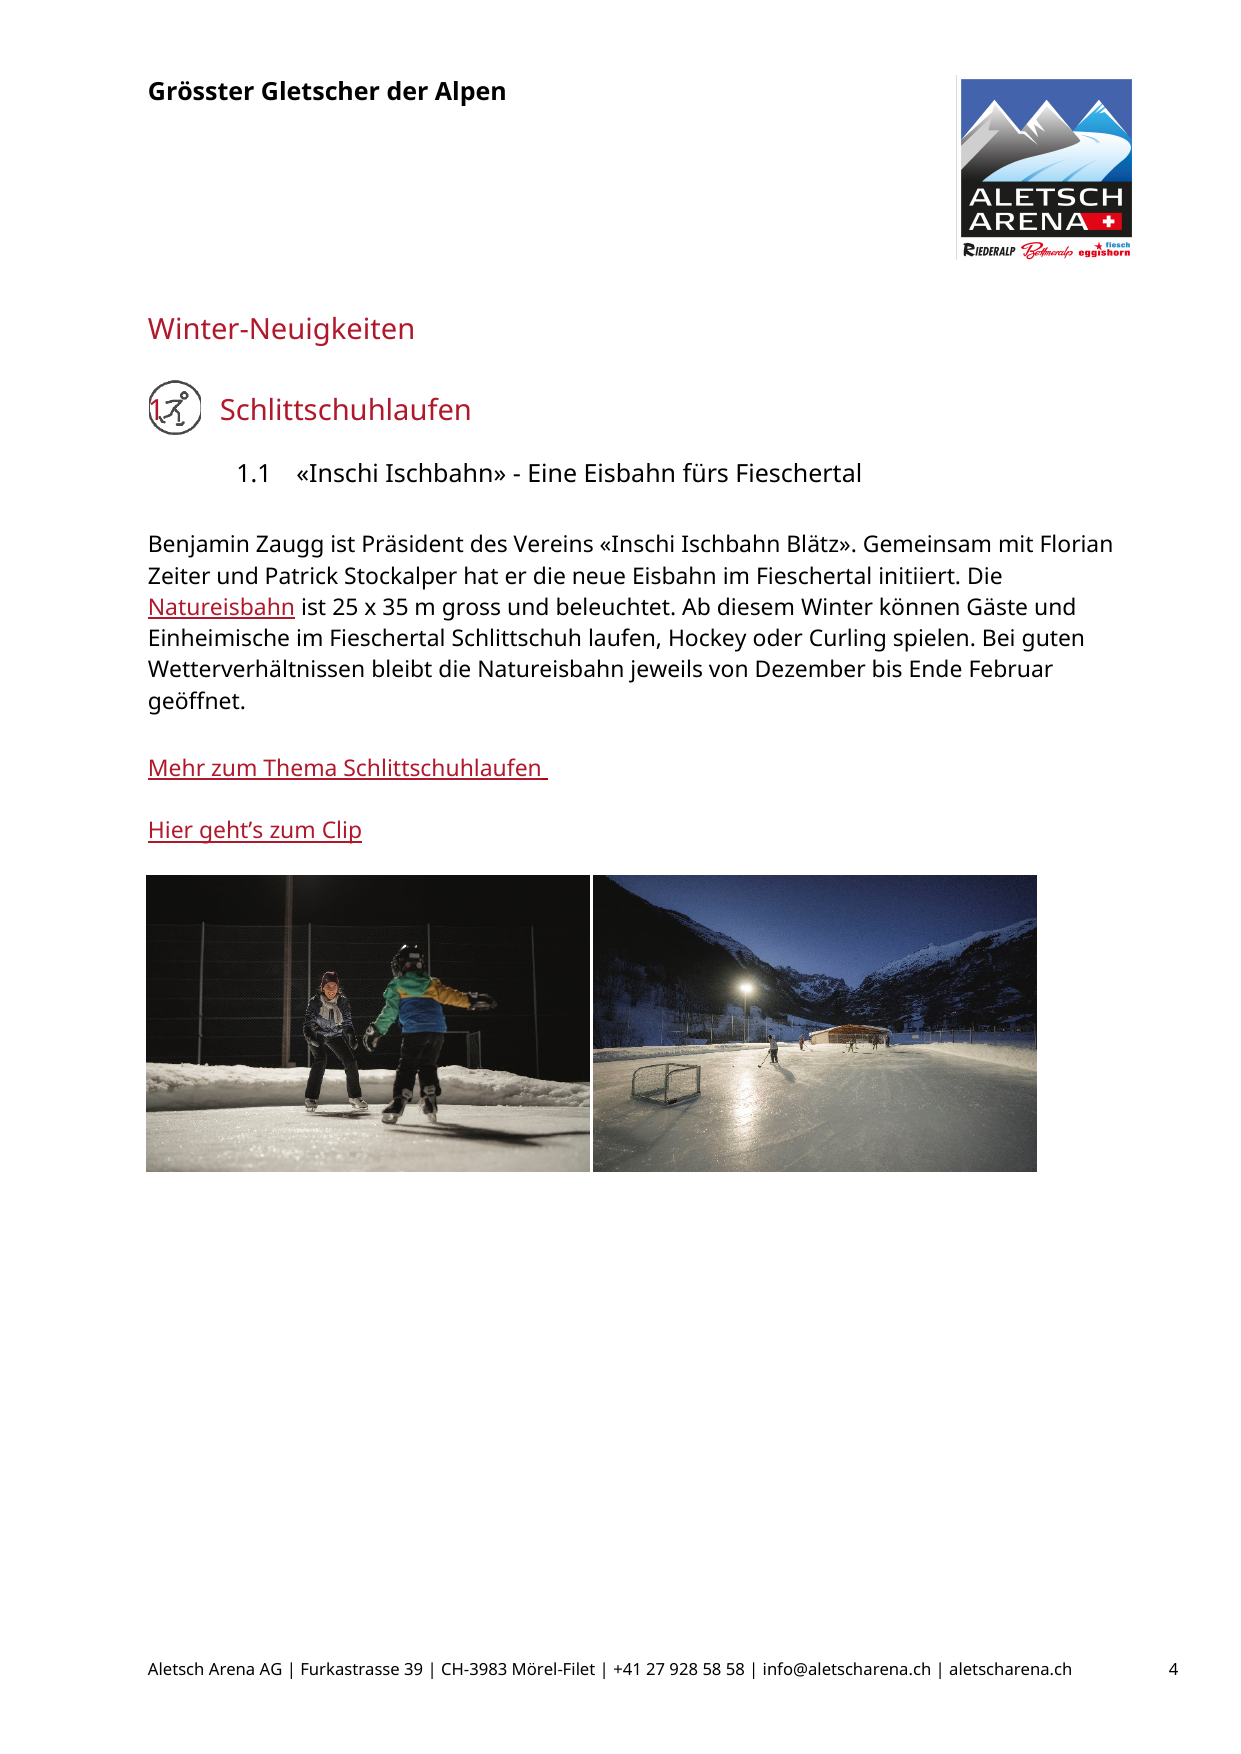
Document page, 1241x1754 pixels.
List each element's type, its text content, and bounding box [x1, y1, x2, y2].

subtitle Schlittschuhlaufen [199, 389, 1137, 428]
subtitle «Inschi Ischbahn» - Eine Eisbahn fürs Fieschertal [236, 455, 1137, 489]
picture [956, 75, 1135, 260]
text Mehr zum Thema Schlittschuhlaufen [148, 752, 1137, 783]
picture [593, 875, 1037, 1172]
picture [147, 380, 201, 433]
subtitle Winter-Neuigkeiten [148, 308, 1137, 348]
text Hier geht’s zum Clip [148, 814, 1137, 846]
text Benjamin Zaugg ist Präsident des Vereins «Inschi Ischbahn Blätz». Gemeinsam mit Florian Zeiter und Patrick Stockalper hat er die neue Eisbahn im Fieschertal initiiert. Die Natureisbahn ist 25 x 35 m gross und beleuchtet. Ab diesem Winter können Gäste und Einheimische im Fieschertal Schlittschuh laufen, Hockey oder Curling spielen. Bei guten Wetterverhältnissen bleibt die Natureisbahn jeweils von Dezember bis Ende Februar geöffnet. [148, 528, 1137, 716]
picture [146, 875, 590, 1172]
